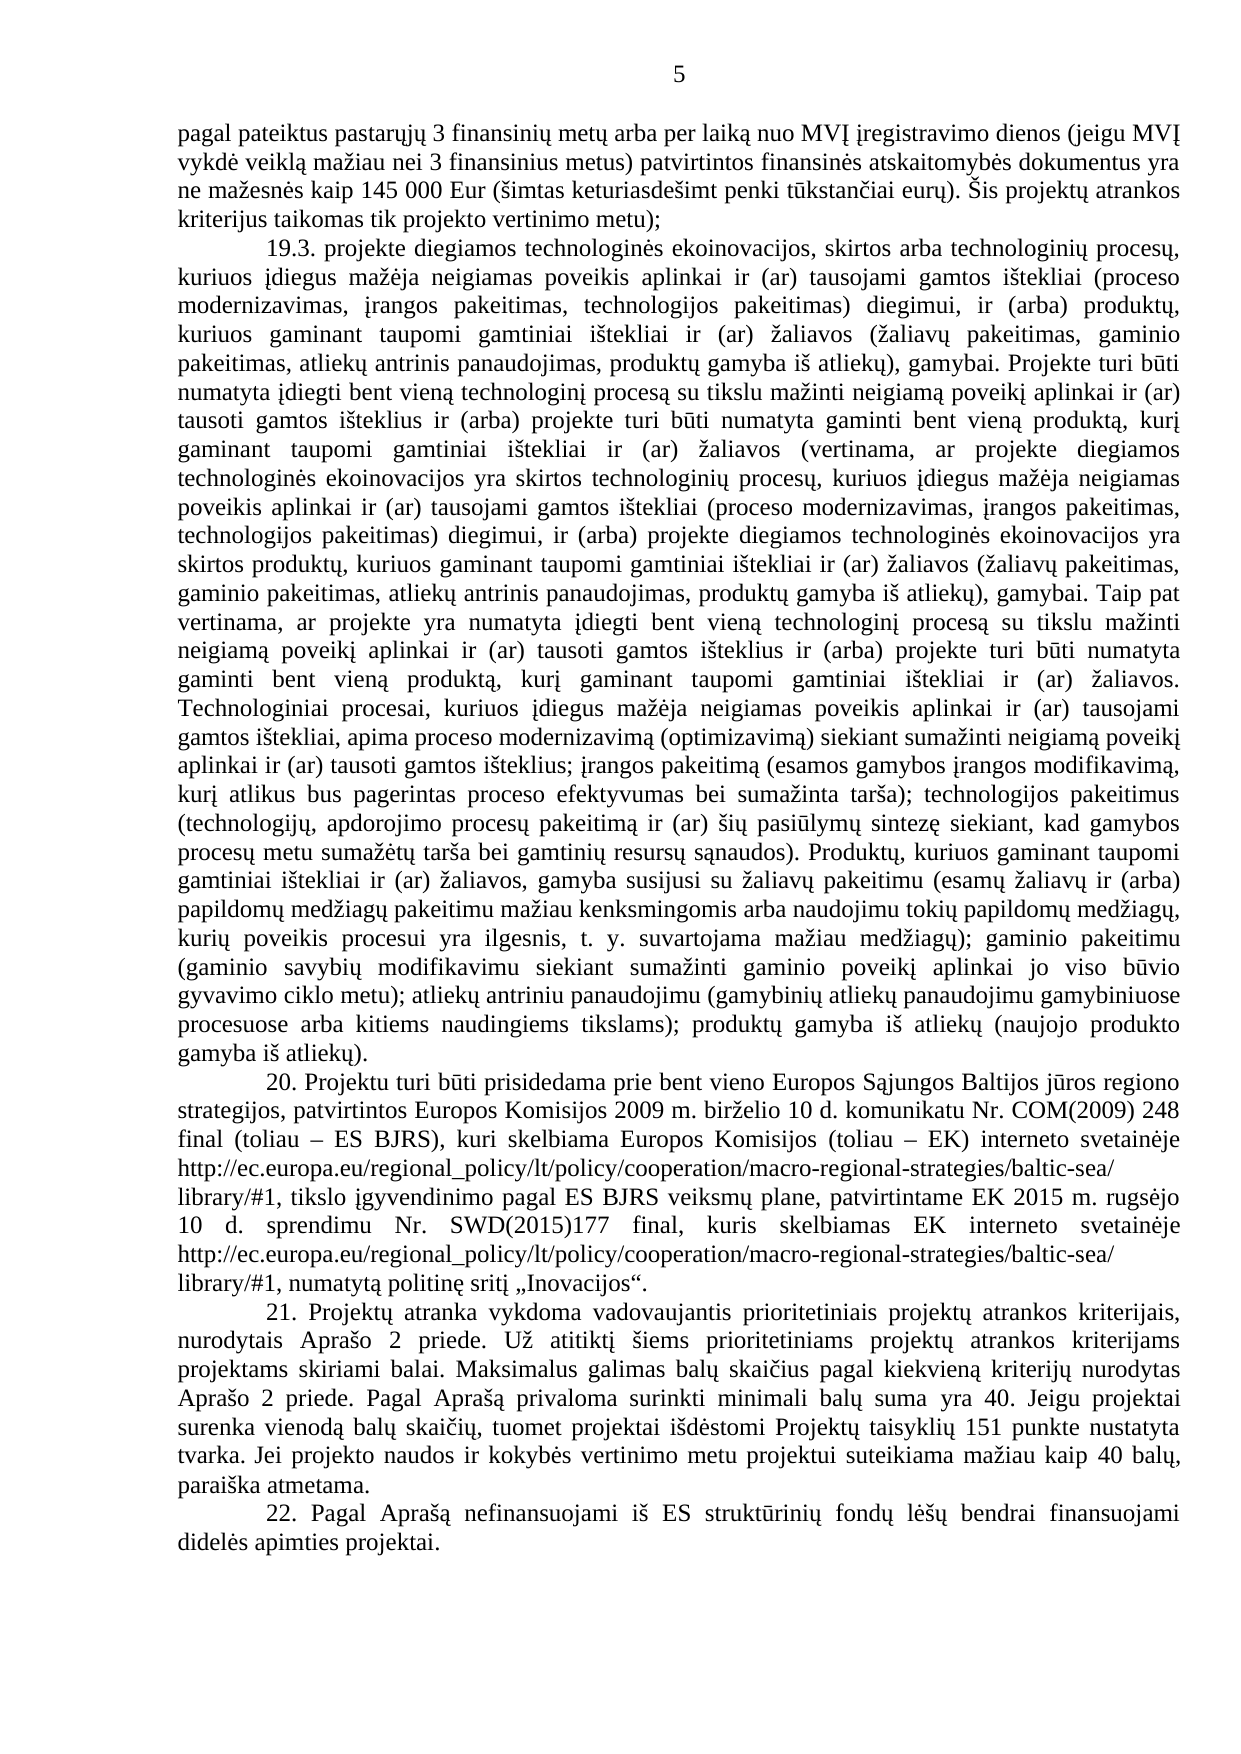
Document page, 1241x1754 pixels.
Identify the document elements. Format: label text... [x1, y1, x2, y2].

text 20. Projektu turi būti prisidedama prie bent vieno Europos Sąjungos Baltijos jūros regiono strategijos, patvirtintos Europos Komisijos 2009 m. birželio 10 d. komunikatu Nr. COM(2009) 248 final (toliau – ES BJRS), kuri skelbiama Europos Komisijos (toliau – EK) interneto svetainėje http://ec.europa.eu/regional_policy/lt/policy/cooperation/macro-regional-strategies/baltic-sea/library/#1, tikslo įgyvendinimo pagal ES BJRS veiksmų plane, patvirtintame EK 2015 m. rugsėjo 10 d. sprendimu Nr. SWD(2015)177 final, kuris skelbiamas EK interneto svetainėje http://ec.europa.eu/regional_policy/lt/policy/cooperation/macro-regional-strategies/baltic-sea/library/#1, numatytą politinę sritį „Inovacijos“. [177, 1067, 1181, 1297]
text 21. Projektų atranka vykdoma vadovaujantis prioritetiniais projektų atrankos kriterijais, nurodytais Aprašo 2 priede. Už atitiktį šiems prioritetiniams projektų atrankos kriterijams projektams skiriami balai. Maksimalus galimas balų skaičius pagal kiekvieną kriterijų nurodytas Aprašo 2 priede. Pagal Aprašą privaloma surinkti minimali balų suma yra 40. Jeigu projektai surenka vienodą balų skaičių, tuomet projektai išdėstomi Projektų taisyklių 151 punkte nustatyta tvarka. Jei projekto naudos ir kokybės vertinimo metu projektui suteikiama mažiau kaip 40 balų, paraiška atmetama. [177, 1297, 1181, 1498]
text 19.3. projekte diegiamos technologinės ekoinovacijos, skirtos arba technologinių procesų, kuriuos įdiegus mažėja neigiamas poveikis aplinkai ir (ar) tausojami gamtos ištekliai (proceso modernizavimas, įrangos pakeitimas, technologijos pakeitimas) diegimui, ir (arba) produktų, kuriuos gaminant taupomi gamtiniai ištekliai ir (ar) žaliavos (žaliavų pakeitimas, gaminio pakeitimas, atliekų antrinis panaudojimas, produktų gamyba iš atliekų), gamybai. Projekte turi būti numatyta įdiegti bent vieną technologinį procesą su tikslu mažinti neigiamą poveikį aplinkai ir (ar) tausoti gamtos išteklius ir (arba) projekte turi būti numatyta gaminti bent vieną produktą, kurį gaminant taupomi gamtiniai ištekliai ir (ar) žaliavos (vertinama, ar projekte diegiamos technologinės ekoinovacijos yra skirtos technologinių procesų, kuriuos įdiegus mažėja neigiamas poveikis aplinkai ir (ar) tausojami gamtos ištekliai (proceso modernizavimas, įrangos pakeitimas, technologijos pakeitimas) diegimui, ir (arba) projekte diegiamos technologinės ekoinovacijos yra skirtos produktų, kuriuos gaminant taupomi gamtiniai ištekliai ir (ar) žaliavos (žaliavų pakeitimas, gaminio pakeitimas, atliekų antrinis panaudojimas, produktų gamyba iš atliekų), gamybai. Taip pat vertinama, ar projekte yra numatyta įdiegti bent vieną technologinį procesą su tikslu mažinti neigiamą poveikį aplinkai ir (ar) tausoti gamtos išteklius ir (arba) projekte turi būti numatyta gaminti bent vieną produktą, kurį gaminant taupomi gamtiniai ištekliai ir (ar) žaliavos. Technologiniai procesai, kuriuos įdiegus mažėja neigiamas poveikis aplinkai ir (ar) tausojami gamtos ištekliai, apima proceso modernizavimą (optimizavimą) siekiant sumažinti neigiamą poveikį aplinkai ir (ar) tausoti gamtos išteklius; įrangos pakeitimą (esamos gamybos įrangos modifikavimą, kurį atlikus bus pagerintas proceso efektyvumas bei sumažinta tarša); technologijos pakeitimus (technologijų, apdorojimo procesų pakeitimą ir (ar) šių pasiūlymų sintezę siekiant, kad gamybos procesų metu sumažėtų tarša bei gamtinių resursų sąnaudos). Produktų, kuriuos gaminant taupomi gamtiniai ištekliai ir (ar) žaliavos, gamyba susijusi su žaliavų pakeitimu (esamų žaliavų ir (arba) papildomų medžiagų pakeitimu mažiau kenksmingomis arba naudojimu tokių papildomų medžiagų, kurių poveikis procesui yra ilgesnis, t. y. suvartojama mažiau medžiagų); gaminio pakeitimu (gaminio savybių modifikavimu siekiant sumažinti gaminio poveikį aplinkai jo viso būvio gyvavimo ciklo metu); atliekų antriniu panaudojimu (gamybinių atliekų panaudojimu gamybiniuose procesuose arba kitiems naudingiems tikslams); produktų gamyba iš atliekų (naujojo produkto gamyba iš atliekų). [177, 233, 1181, 1067]
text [177, 118, 1181, 233]
text 22. Pagal Aprašą nefinansuojami iš ES struktūrinių fondų lėšų bendrai finansuojami didelės apimties projektai. [177, 1498, 1181, 1556]
